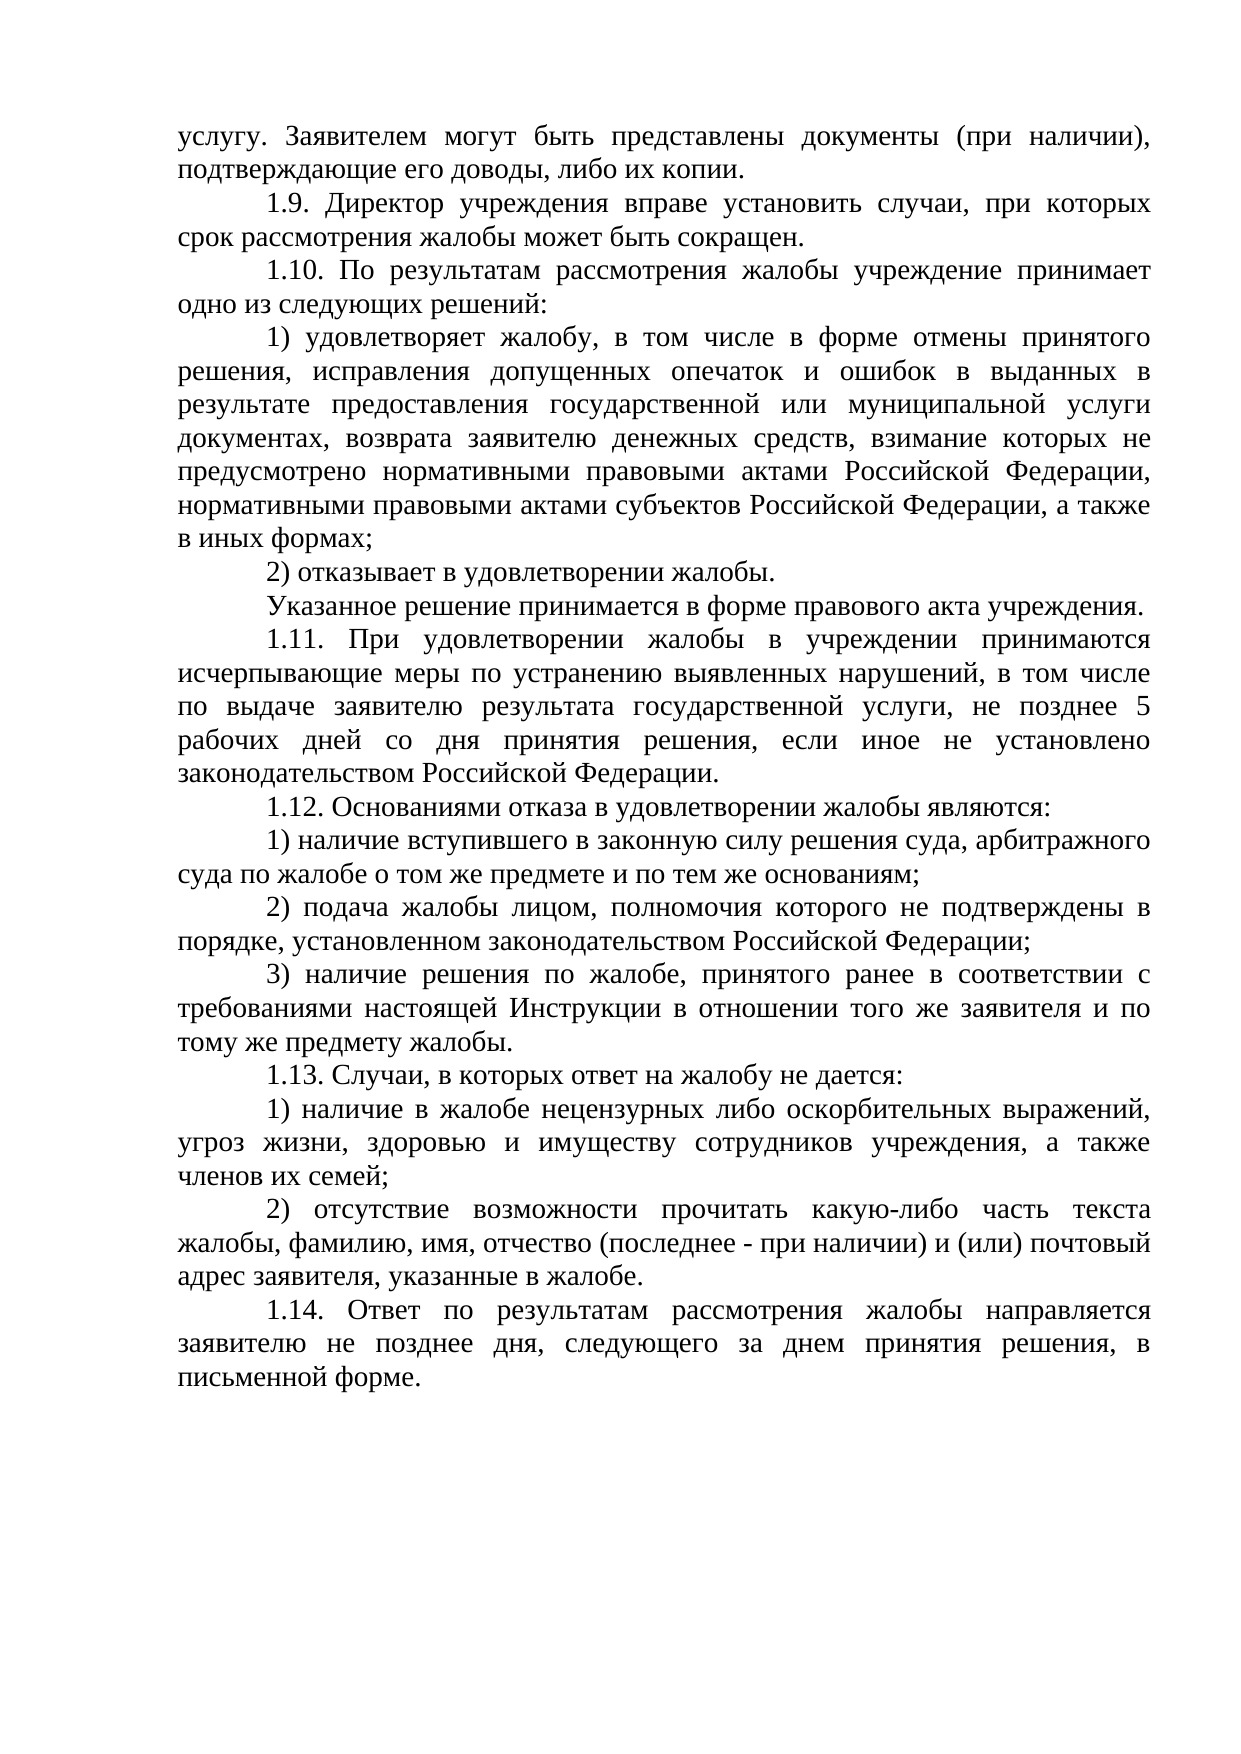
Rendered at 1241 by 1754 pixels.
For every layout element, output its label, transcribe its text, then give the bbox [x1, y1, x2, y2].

text 2) отказывает в удовлетворении жалобы. [177, 554, 1152, 588]
text 1) наличие вступившего в законную силу решения суда, арбитражного суда по жалобе о том же предмете и по тем же основаниям; [177, 822, 1152, 889]
text 2) подача жалобы лицом, полномочия которого не подтверждены в порядке, установленном законодательством Российской Федерации; [177, 889, 1152, 957]
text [177, 118, 1152, 185]
text Указанное решение принимается в форме правового акта учреждения. [177, 588, 1152, 621]
text 3) наличие решения по жалобе, принятого ранее в соответствии с требованиями настоящей Инструкции в отношении того же заявителя и по тому же предмету жалобы. [177, 957, 1152, 1057]
text 1.10. По результатам рассмотрения жалобы учреждение принимает одно из следующих решений: [177, 252, 1152, 319]
text 1) наличие в жалобе нецензурных либо оскорбительных выражений, угроз жизни, здоровью и имуществу сотрудников учреждения, а также членов их семей; [177, 1091, 1152, 1191]
text 1.11. При удовлетворении жалобы в учреждении принимаются исчерпывающие меры по устранению выявленных нарушений, в том числе по выдаче заявителю результата государственной услуги, не позднее 5 рабочих дней со дня принятия решения, если иное не установлено законодательством Российской Федерации. [177, 621, 1152, 789]
text 2) отсутствие возможности прочитать какую-либо часть текста жалобы, фамилию, имя, отчество (последнее - при наличии) и (или) почтовый адрес заявителя, указанные в жалобе. [177, 1191, 1152, 1292]
text 1.14. Ответ по результатам рассмотрения жалобы направляется заявителю не позднее дня, следующего за днем принятия решения, в письменной форме. [177, 1292, 1152, 1393]
text 1.13. Случаи, в которых ответ на жалобу не дается: [177, 1057, 1152, 1091]
text 1.12. Основаниями отказа в удовлетворении жалобы являются: [177, 789, 1152, 822]
text 1.9. Директор учреждения вправе установить случаи, при которых срок рассмотрения жалобы может быть сокращен. [177, 185, 1152, 252]
text 1) удовлетворяет жалобу, в том числе в форме отмены принятого решения, исправления допущенных опечаток и ошибок в выданных в результате предоставления государственной или муниципальной услуги документах, возврата заявителю денежных средств, взимание которых не предусмотрено нормативными правовыми актами Российской Федерации, нормативными правовыми актами субъектов Российской Федерации, а также в иных формах; [177, 319, 1152, 554]
